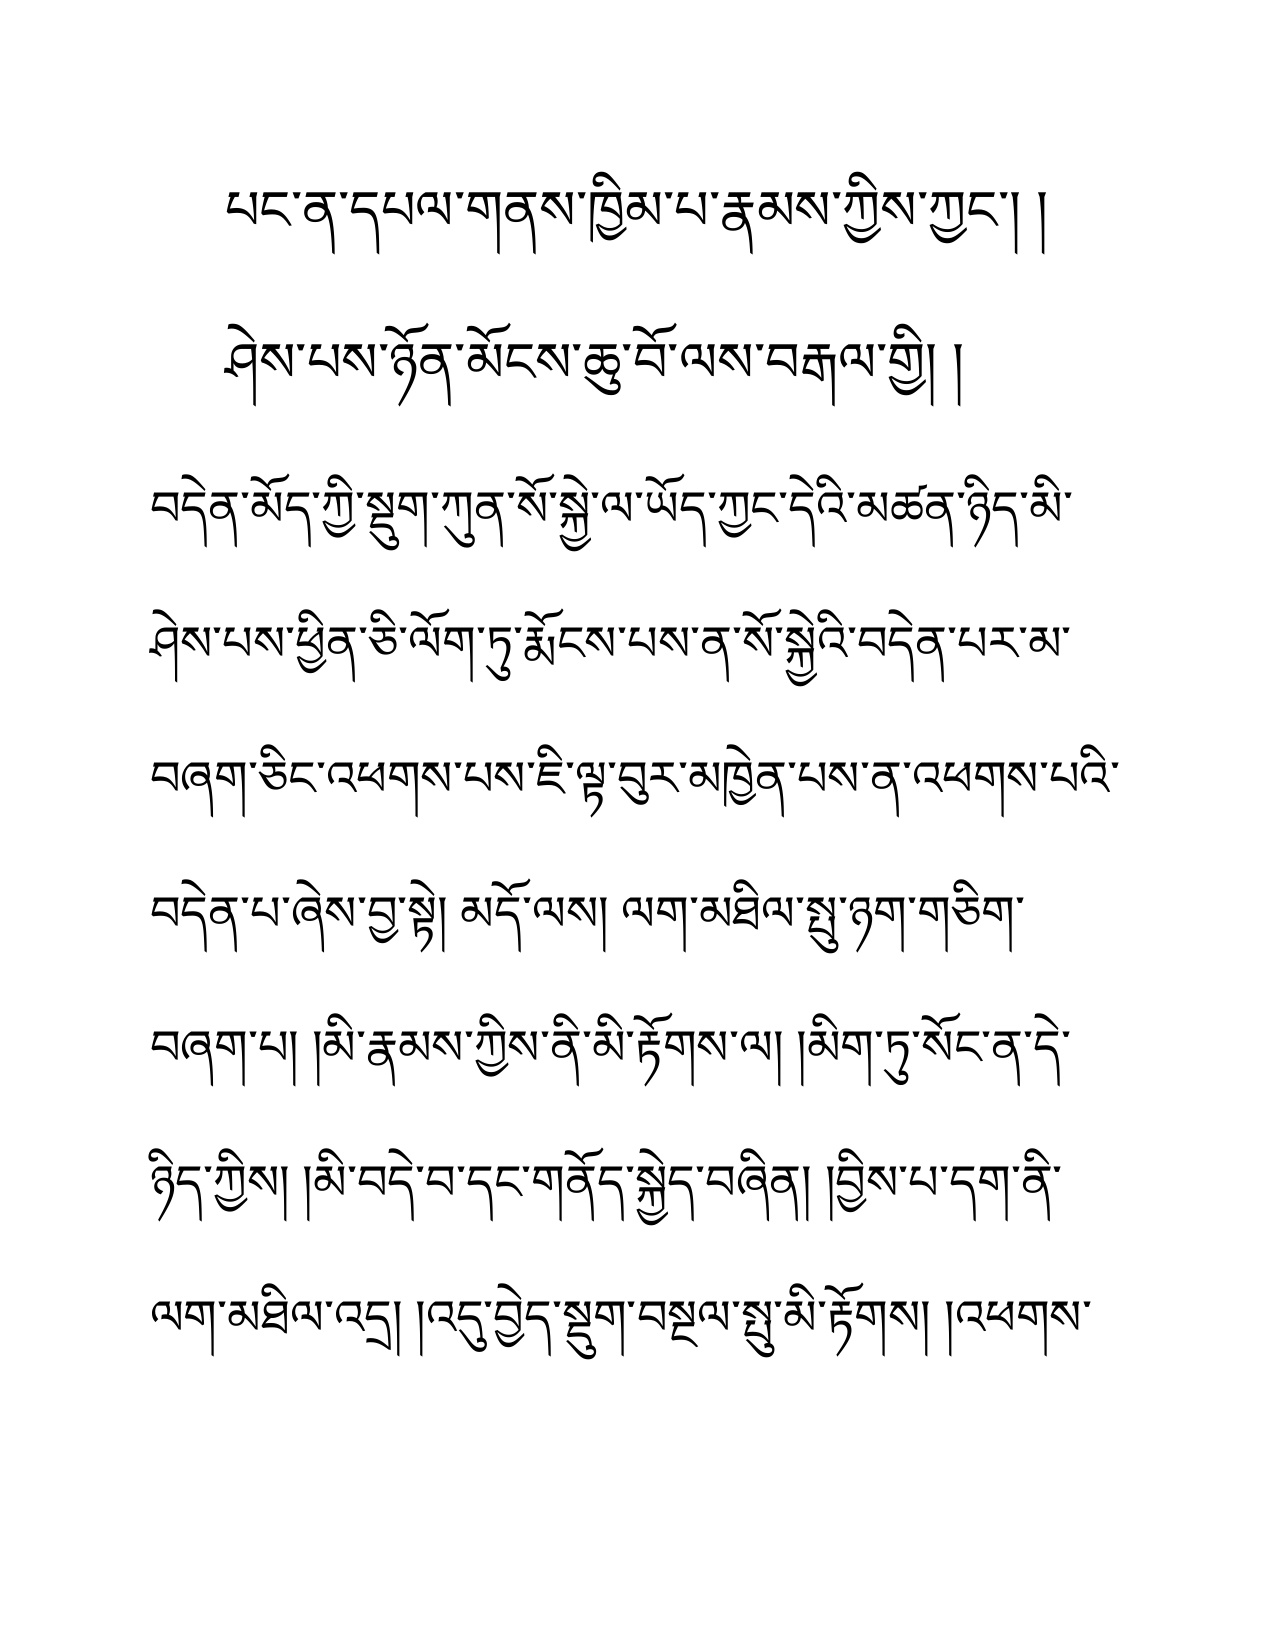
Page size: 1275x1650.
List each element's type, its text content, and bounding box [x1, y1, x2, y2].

text པང་ན་དཔལ་གནས་ཁྱིམ་པ་རྣམས་ཀྱིས་ཀྱང༌། ། [150, 150, 1125, 302]
text ཤེས་པས་ཉོན་མོངས་ཆུ་བོ་ལས་བརྒལ་གྱི། ། [150, 302, 1125, 455]
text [150, 455, 1125, 1399]
